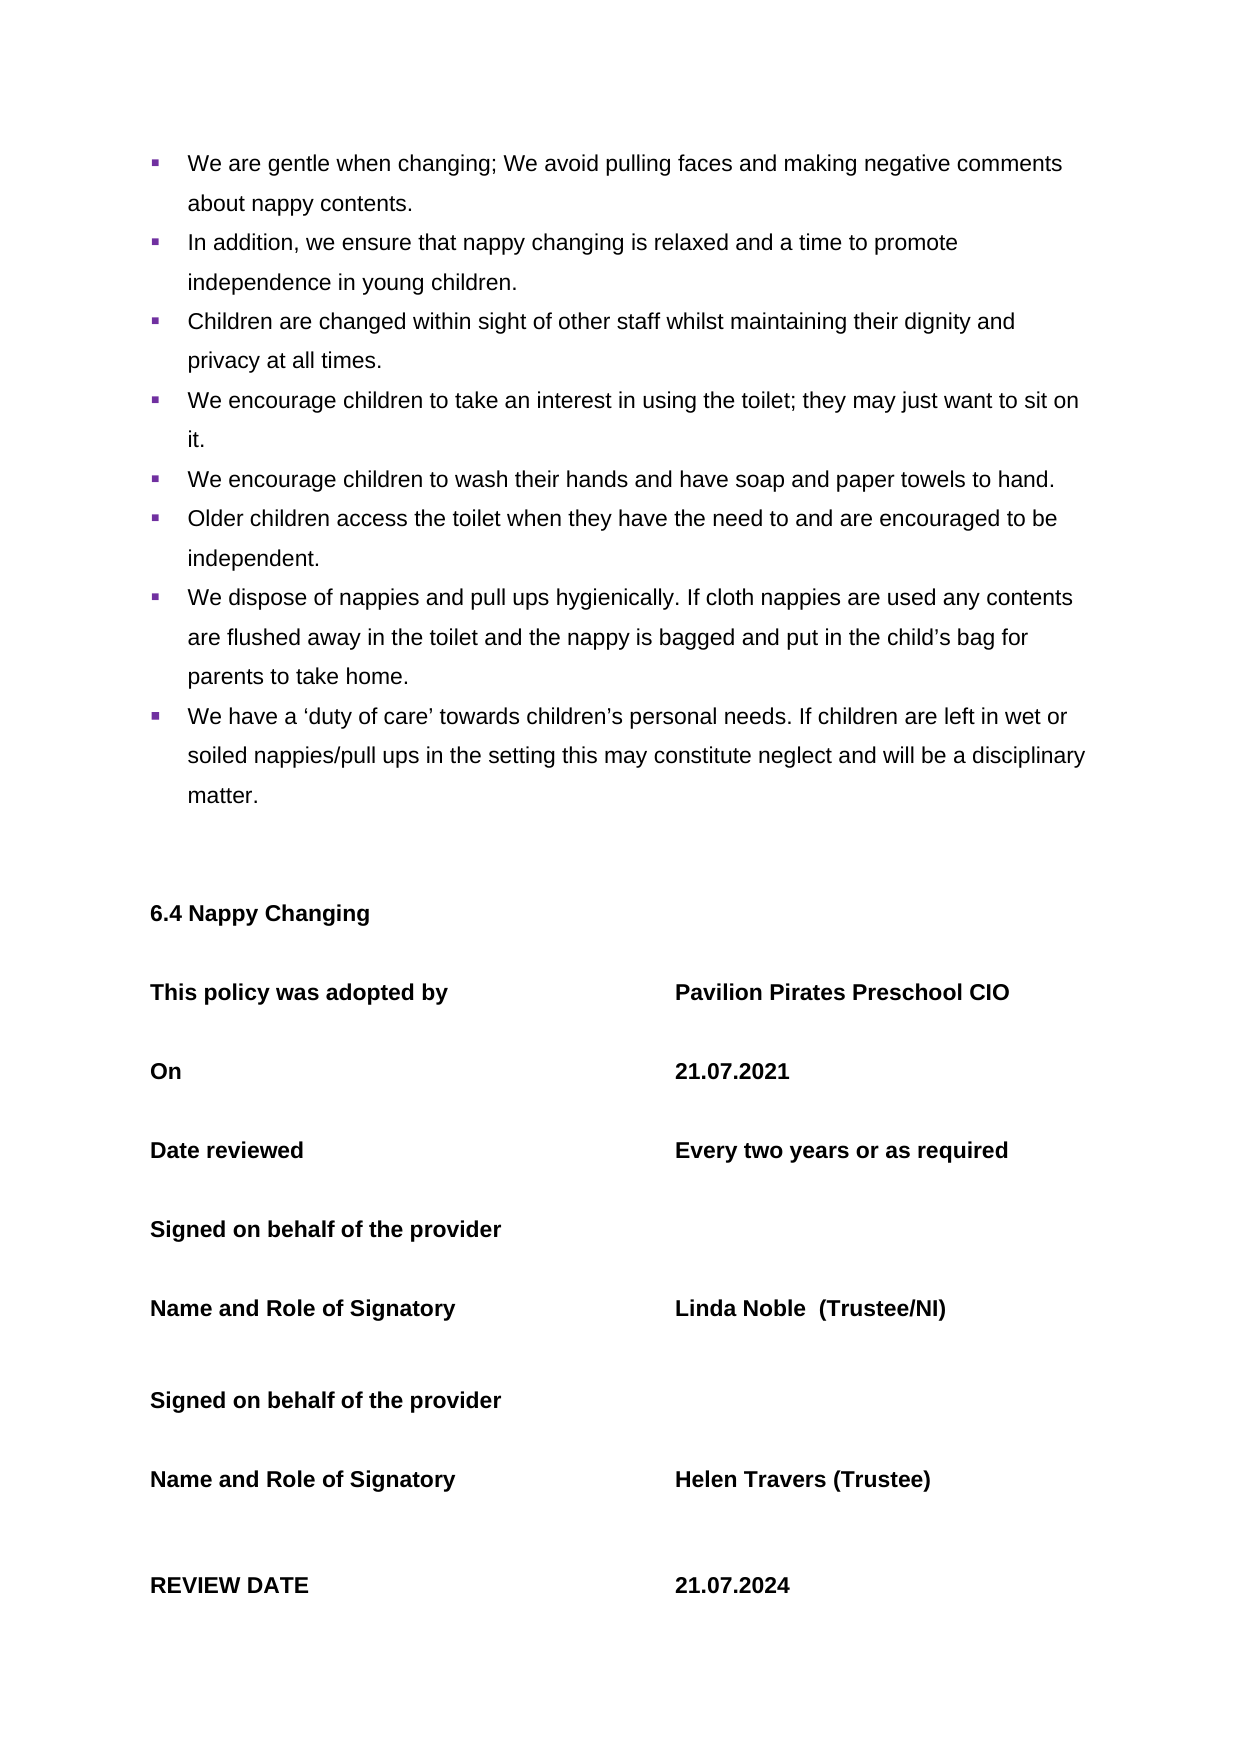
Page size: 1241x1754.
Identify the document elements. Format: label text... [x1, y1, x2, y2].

text This policy was adopted by Pavilion Pirates Preschool CIO [150, 979, 1090, 1005]
list We have a ‘duty of care’ towards children’s personal needs. If children are left in wet or soiled nappies/pull ups in the setting this may constitute neglect and will be a disciplinary matter. [150, 703, 1090, 808]
text Name and Role of Signatory Linda Noble (Trustee/NI) [150, 1295, 1090, 1321]
text Signed on behalf of the provider [150, 1216, 1090, 1242]
text Name and Role of Signatory Helen Travers (Trustee) [150, 1466, 1090, 1492]
list Older children access the toilet when they have the need to and are encouraged to be independent. [150, 505, 1090, 571]
list Children are changed within sight of other staff whilst maintaining their dignity and privacy at all times. [150, 308, 1090, 374]
list We encourage children to wash their hands and have soap and paper towels to hand. [150, 466, 1090, 492]
text On 21.07.2021 [150, 1058, 1090, 1084]
text 6.4 Nappy Changing [150, 900, 1090, 926]
list We dispose of nappies and pull ups hygienically. If cloth nappies are used any contents are flushed away in the toilet and the nappy is bagged and put in the child’s bag for parents to take home. [150, 584, 1090, 689]
list We are gentle when changing; We avoid pulling faces and making negative comments about nappy contents. [150, 150, 1090, 216]
list We encourage children to take an interest in using the toilet; they may just want to sit on it. [150, 387, 1090, 453]
text Signed on behalf of the provider [150, 1387, 1090, 1413]
text Date reviewed Every two years or as required [150, 1137, 1090, 1163]
list In addition, we ensure that nappy changing is relaxed and a time to promote independence in young children. [150, 229, 1090, 295]
text REVIEW DATE 21.07.2024 [150, 1572, 1090, 1598]
